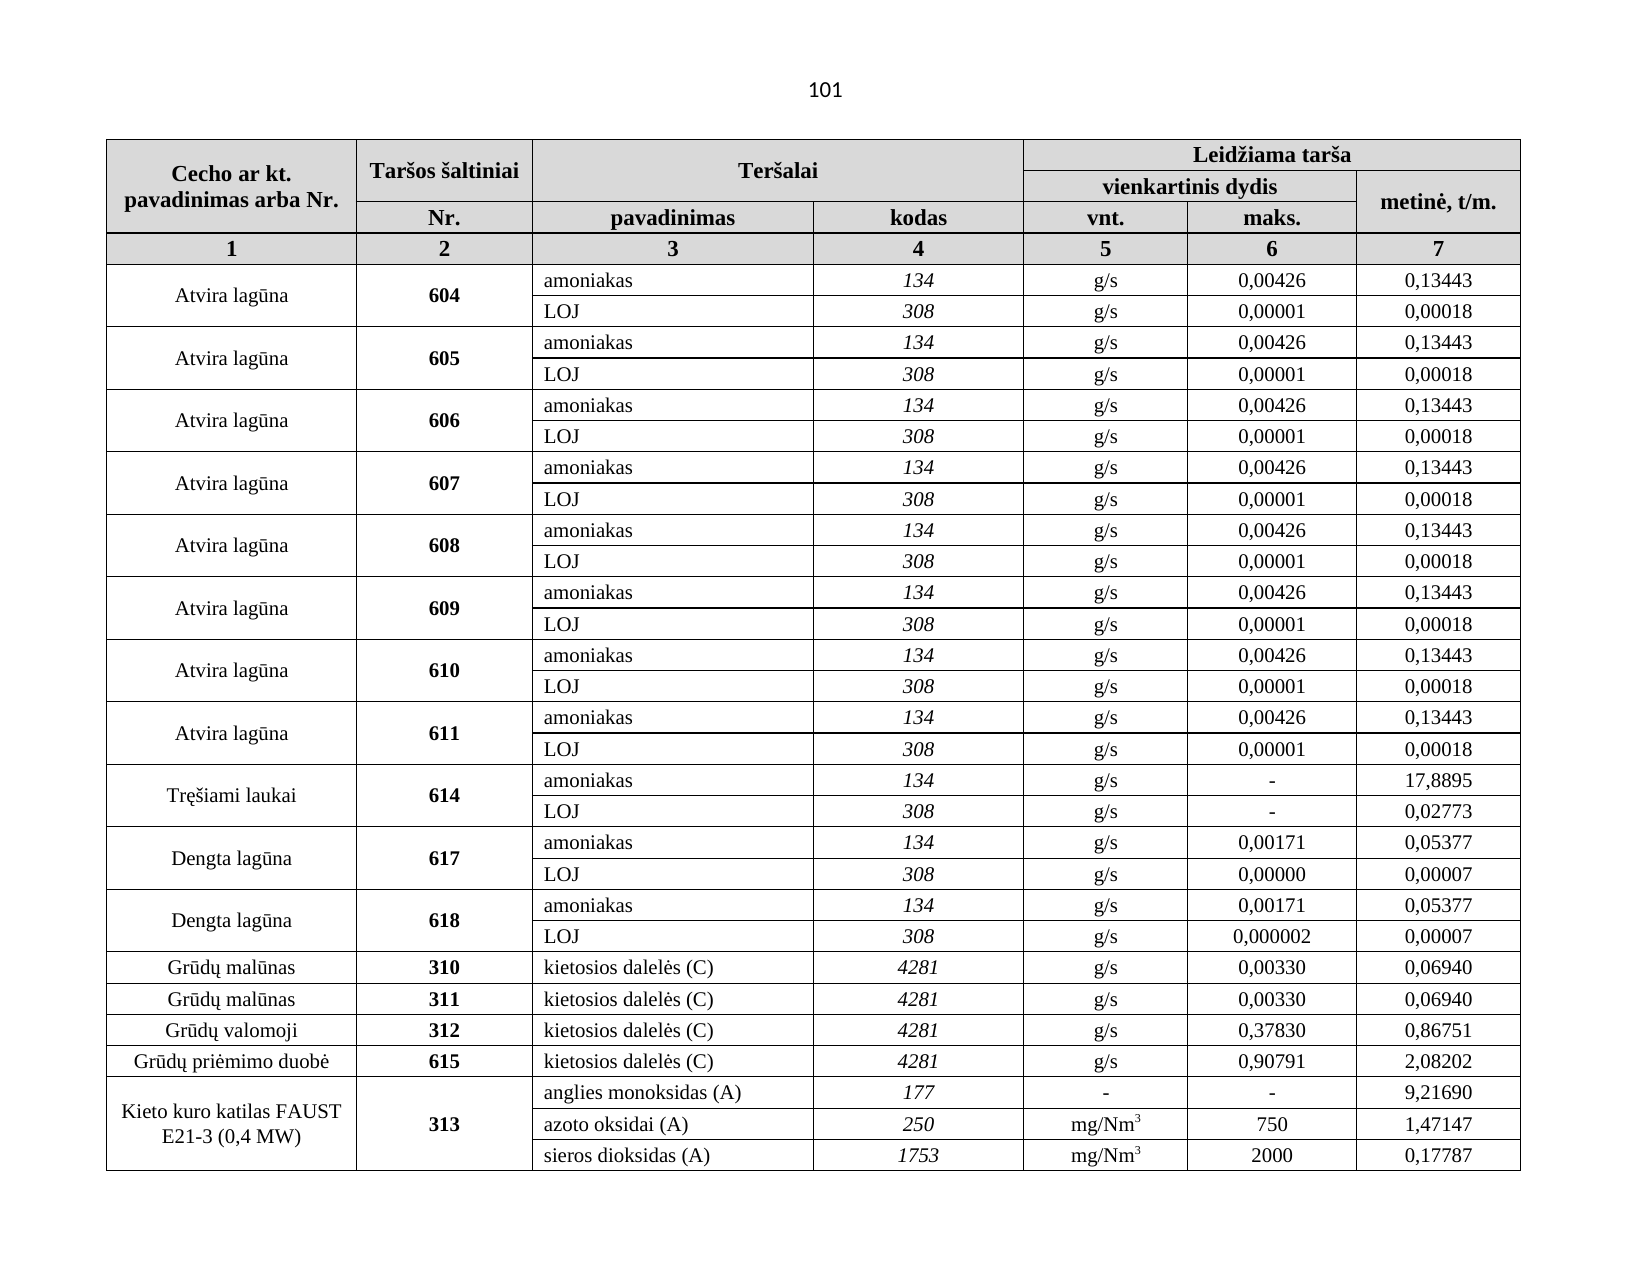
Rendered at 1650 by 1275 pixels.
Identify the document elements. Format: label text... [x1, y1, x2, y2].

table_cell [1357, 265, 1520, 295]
table_cell 2 [357, 234, 532, 264]
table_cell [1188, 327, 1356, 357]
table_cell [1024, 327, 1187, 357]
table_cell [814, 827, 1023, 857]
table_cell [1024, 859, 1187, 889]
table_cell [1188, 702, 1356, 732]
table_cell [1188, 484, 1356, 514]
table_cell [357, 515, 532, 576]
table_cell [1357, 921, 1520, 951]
table_cell vienkartinis dydis [1024, 171, 1356, 201]
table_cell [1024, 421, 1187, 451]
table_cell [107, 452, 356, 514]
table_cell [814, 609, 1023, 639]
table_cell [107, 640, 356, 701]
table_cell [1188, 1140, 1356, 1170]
table_cell 6 [1188, 234, 1356, 264]
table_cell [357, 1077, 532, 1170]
table_cell pavadinimas [533, 202, 813, 232]
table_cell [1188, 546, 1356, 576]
table_header Cecho ar kt. pavadinimas arba Nr. [107, 140, 356, 232]
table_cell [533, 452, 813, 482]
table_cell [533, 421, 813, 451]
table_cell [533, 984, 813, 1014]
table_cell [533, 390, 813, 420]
table_cell metinė, t/m. [1357, 171, 1520, 232]
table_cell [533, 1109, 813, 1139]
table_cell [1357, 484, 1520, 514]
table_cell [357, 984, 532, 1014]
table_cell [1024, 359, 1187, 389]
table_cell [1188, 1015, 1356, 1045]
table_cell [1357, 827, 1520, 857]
table_cell 7 [1357, 234, 1520, 264]
table_cell Nr. [357, 202, 532, 232]
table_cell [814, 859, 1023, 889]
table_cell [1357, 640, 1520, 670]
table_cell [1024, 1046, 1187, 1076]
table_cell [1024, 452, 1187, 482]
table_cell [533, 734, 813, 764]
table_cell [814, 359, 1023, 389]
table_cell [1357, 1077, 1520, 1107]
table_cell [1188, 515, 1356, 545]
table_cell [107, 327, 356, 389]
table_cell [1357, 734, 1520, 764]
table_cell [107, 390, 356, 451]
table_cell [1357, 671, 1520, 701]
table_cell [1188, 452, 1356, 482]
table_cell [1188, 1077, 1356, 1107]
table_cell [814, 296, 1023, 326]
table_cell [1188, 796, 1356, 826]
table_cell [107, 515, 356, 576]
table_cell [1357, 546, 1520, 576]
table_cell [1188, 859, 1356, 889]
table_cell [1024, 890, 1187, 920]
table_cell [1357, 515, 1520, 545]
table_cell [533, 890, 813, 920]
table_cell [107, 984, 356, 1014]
table_cell vnt. [1024, 202, 1187, 232]
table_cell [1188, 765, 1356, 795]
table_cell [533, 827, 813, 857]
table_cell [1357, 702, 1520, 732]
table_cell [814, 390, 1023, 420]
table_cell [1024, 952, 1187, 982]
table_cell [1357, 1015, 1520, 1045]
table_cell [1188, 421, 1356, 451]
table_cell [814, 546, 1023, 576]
table_cell 5 [1024, 234, 1187, 264]
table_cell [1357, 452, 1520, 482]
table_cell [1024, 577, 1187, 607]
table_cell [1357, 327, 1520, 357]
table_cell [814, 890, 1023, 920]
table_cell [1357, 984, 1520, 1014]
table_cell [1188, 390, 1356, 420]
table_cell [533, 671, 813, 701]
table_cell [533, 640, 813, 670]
table_cell kodas [814, 202, 1023, 232]
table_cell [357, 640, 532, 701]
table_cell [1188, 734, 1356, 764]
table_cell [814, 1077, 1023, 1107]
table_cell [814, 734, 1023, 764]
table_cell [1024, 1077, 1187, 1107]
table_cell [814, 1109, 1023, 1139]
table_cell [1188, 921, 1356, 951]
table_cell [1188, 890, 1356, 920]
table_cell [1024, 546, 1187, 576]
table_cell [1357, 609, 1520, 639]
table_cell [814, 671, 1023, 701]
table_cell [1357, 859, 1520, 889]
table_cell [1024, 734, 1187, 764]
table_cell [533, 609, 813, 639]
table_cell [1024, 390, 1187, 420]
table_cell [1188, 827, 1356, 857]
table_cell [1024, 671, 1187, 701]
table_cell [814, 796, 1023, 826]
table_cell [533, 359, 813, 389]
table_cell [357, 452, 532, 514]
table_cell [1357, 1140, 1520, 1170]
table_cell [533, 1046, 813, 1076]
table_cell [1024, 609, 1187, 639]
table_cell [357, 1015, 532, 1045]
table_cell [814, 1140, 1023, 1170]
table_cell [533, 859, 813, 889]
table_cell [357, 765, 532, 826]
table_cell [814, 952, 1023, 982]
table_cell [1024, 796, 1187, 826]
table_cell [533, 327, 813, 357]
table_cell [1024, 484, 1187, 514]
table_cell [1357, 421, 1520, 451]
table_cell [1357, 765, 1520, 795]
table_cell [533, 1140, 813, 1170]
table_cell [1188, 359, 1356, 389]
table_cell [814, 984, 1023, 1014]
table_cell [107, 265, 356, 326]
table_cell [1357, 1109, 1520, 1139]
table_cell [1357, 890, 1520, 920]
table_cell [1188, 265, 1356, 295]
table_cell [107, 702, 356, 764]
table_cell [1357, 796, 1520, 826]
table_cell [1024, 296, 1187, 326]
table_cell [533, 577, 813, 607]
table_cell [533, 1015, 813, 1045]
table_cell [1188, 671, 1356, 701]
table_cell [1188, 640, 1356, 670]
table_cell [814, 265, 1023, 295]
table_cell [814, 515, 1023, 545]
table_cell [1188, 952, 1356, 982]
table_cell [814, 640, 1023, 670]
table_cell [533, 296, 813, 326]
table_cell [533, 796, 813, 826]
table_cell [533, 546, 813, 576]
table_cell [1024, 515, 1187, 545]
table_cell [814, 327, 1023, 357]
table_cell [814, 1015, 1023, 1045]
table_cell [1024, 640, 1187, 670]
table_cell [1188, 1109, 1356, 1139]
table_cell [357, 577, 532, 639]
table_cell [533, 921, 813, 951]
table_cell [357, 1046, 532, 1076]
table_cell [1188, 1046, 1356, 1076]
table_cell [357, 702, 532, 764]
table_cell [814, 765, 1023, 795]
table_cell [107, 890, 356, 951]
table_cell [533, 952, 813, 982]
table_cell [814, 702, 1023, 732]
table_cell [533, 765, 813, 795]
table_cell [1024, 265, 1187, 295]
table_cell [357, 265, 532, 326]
table_cell maks. [1188, 202, 1356, 232]
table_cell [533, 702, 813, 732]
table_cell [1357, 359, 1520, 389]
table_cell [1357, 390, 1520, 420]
table_cell 1 [107, 234, 356, 264]
table_cell 3 [533, 234, 813, 264]
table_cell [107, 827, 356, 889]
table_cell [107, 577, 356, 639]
table_header Leidžiama tarša [1024, 140, 1520, 170]
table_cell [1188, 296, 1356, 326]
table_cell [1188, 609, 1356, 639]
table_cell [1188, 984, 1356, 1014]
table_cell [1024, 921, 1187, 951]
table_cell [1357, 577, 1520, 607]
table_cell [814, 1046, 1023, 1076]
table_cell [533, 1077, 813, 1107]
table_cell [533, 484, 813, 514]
table_header Taršos šaltiniai [357, 140, 532, 201]
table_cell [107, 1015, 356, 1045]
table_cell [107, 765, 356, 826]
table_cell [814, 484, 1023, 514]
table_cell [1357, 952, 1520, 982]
table_header Teršalai [533, 140, 1023, 201]
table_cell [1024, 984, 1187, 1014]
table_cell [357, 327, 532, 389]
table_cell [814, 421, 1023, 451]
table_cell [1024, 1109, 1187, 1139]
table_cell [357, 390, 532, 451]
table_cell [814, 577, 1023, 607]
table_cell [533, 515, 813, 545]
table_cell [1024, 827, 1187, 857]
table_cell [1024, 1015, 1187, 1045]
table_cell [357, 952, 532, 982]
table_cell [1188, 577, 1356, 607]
table_cell 4 [814, 234, 1023, 264]
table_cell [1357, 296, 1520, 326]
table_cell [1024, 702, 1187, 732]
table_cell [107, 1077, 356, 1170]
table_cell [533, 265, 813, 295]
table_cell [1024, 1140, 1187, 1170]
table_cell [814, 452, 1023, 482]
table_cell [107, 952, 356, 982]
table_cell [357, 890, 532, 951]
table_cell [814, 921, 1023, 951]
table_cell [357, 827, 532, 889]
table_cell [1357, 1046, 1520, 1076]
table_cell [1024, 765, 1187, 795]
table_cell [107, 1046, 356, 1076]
